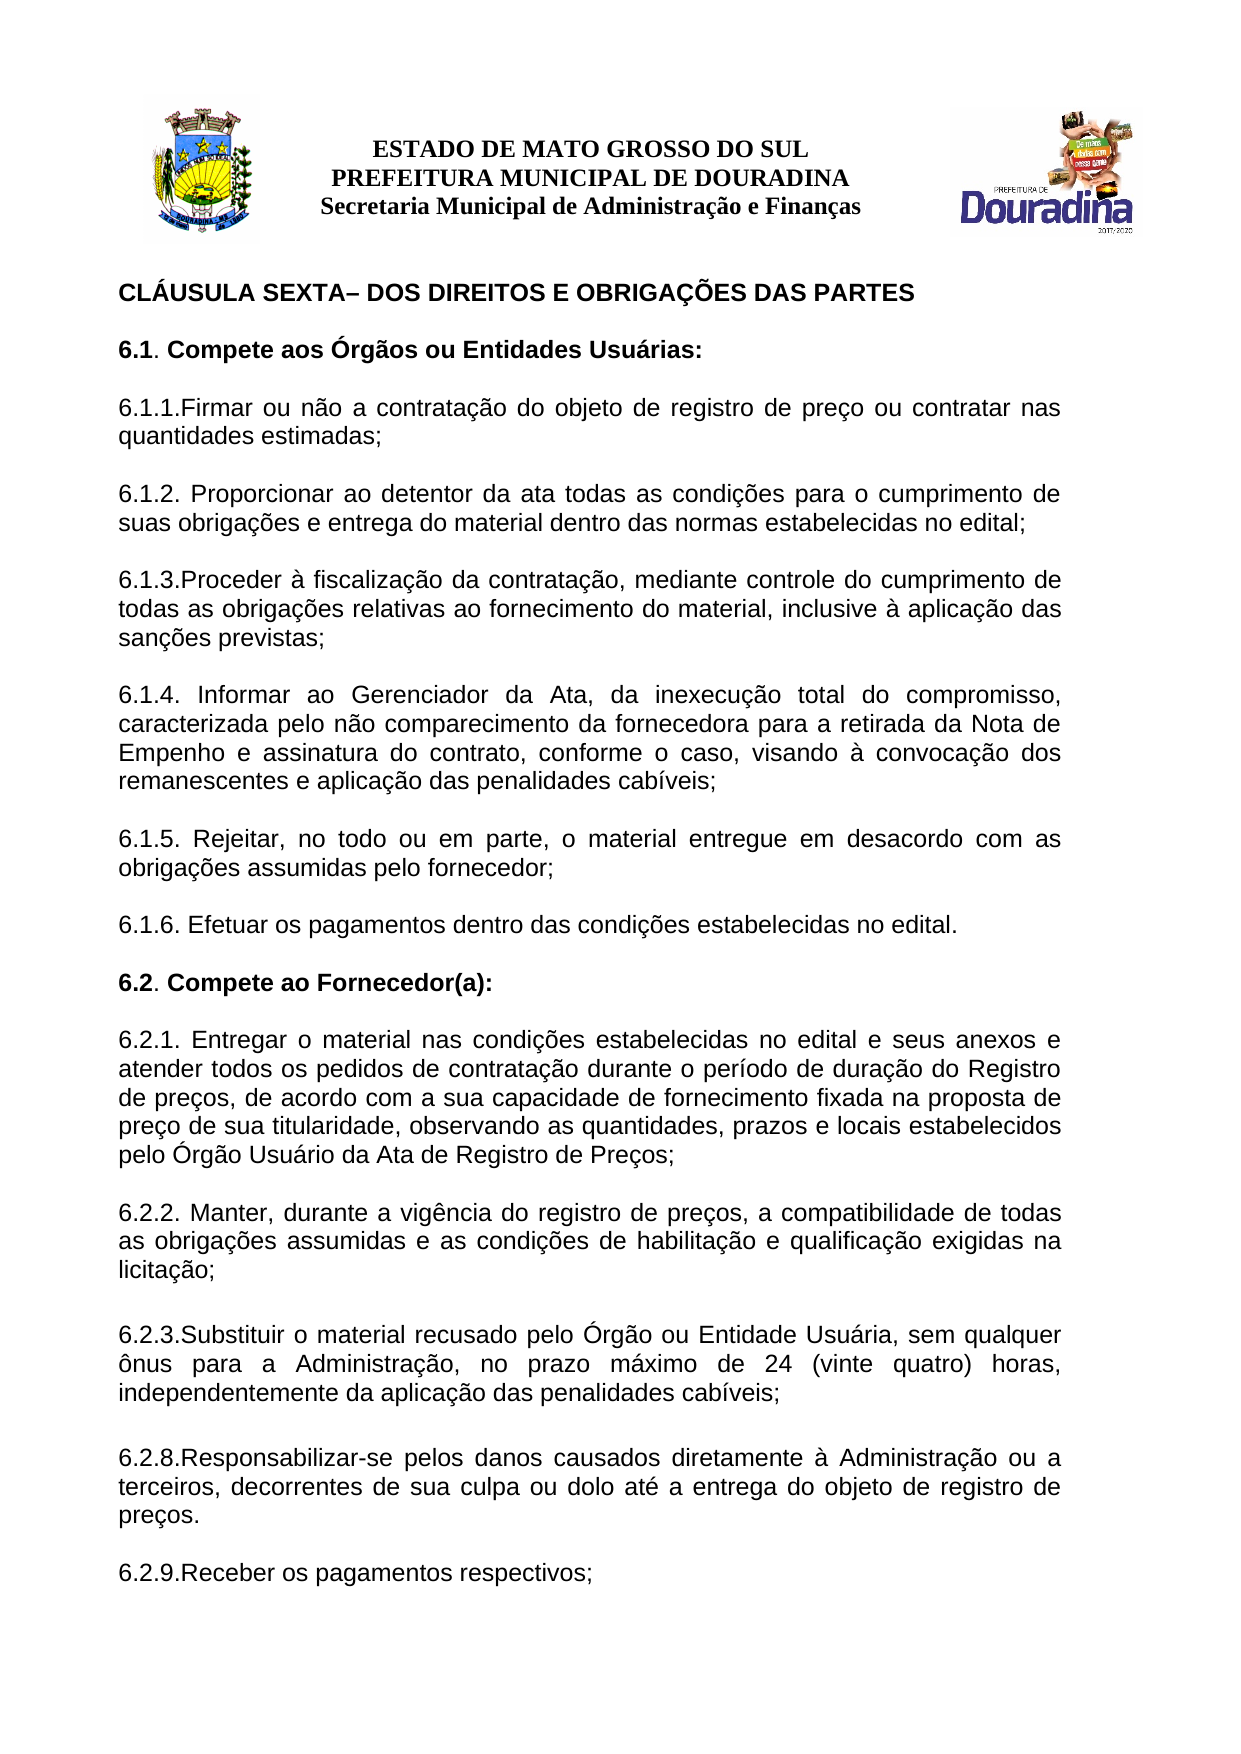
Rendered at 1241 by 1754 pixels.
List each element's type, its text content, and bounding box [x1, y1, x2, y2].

text 6.2.8.Responsabilizar-se pelos danos causados diretamente à Administração ou a terceiros, decorrentes de sua culpa ou dolo até a entrega do objeto de registro de preços. [118, 1443, 1063, 1529]
text 6.2. Compete ao Fornecedor(a): [118, 968, 1063, 996]
picture [143, 94, 260, 244]
text 6.1.2. Proporcionar ao detentor da ata todas as condições para o cumprimento de suas obrigações e entrega do material dentro das normas estabelecidas no edital; [118, 479, 1063, 536]
text 6.2.1. Entregar o material nas condições estabelecidas no edital e seus anexos e atender todos os pedidos de contratação durante o período de duração do Registro de preços, de acordo com a sua capacidade de fornecimento fixada na proposta de preço de sua titularidade, observando as quantidades, prazos e locais estabelecidos pelo Órgão Usuário da Ata de Registro de Preços; [118, 1025, 1063, 1169]
text 6.1.1.Firmar ou não a contratação do objeto de registro de preço ou contratar nas quantidades estimadas; [118, 393, 1063, 450]
text CLÁUSULA SEXTA– DOS DIREITOS E OBRIGAÇÕES DAS PARTES [118, 278, 1063, 306]
picture [950, 107, 1143, 237]
text 6.1.3.Proceder à fiscalização da contratação, mediante controle do cumprimento de todas as obrigações relativas ao fornecimento do material, inclusive à aplicação das sanções previstas; [118, 565, 1063, 651]
text 6.2.3.Substituir o material recusado pelo Órgão ou Entidade Usuária, sem qualquer ônus para a Administração, no prazo máximo de 24 (vinte quatro) horas, independentemente da aplicação das penalidades cabíveis; [118, 1320, 1063, 1407]
text 6.1. Compete aos Órgãos ou Entidades Usuárias: [118, 335, 1063, 364]
text 6.1.6. Efetuar os pagamentos dentro das condições estabelecidas no edital. [118, 910, 1063, 939]
text 6.1.4. Informar ao Gerenciador da Ata, da inexecução total do compromisso, caracterizada pelo não comparecimento da fornecedora para a retirada da Nota de Empenho e assinatura do contrato, conforme o caso, visando à convocação dos remanescentes e aplicação das penalidades cabíveis; [118, 680, 1063, 795]
text 6.2.2. Manter, durante a vigência do registro de preços, a compatibilidade de todas as obrigações assumidas e as condições de habilitação e qualificação exigidas na licitação; [118, 1198, 1063, 1284]
text 6.1.5. Rejeitar, no todo ou em parte, o material entregue em desacordo com as obrigações assumidas pelo fornecedor; [118, 824, 1063, 881]
text 6.2.9.Receber os pagamentos respectivos; [118, 1558, 1063, 1587]
